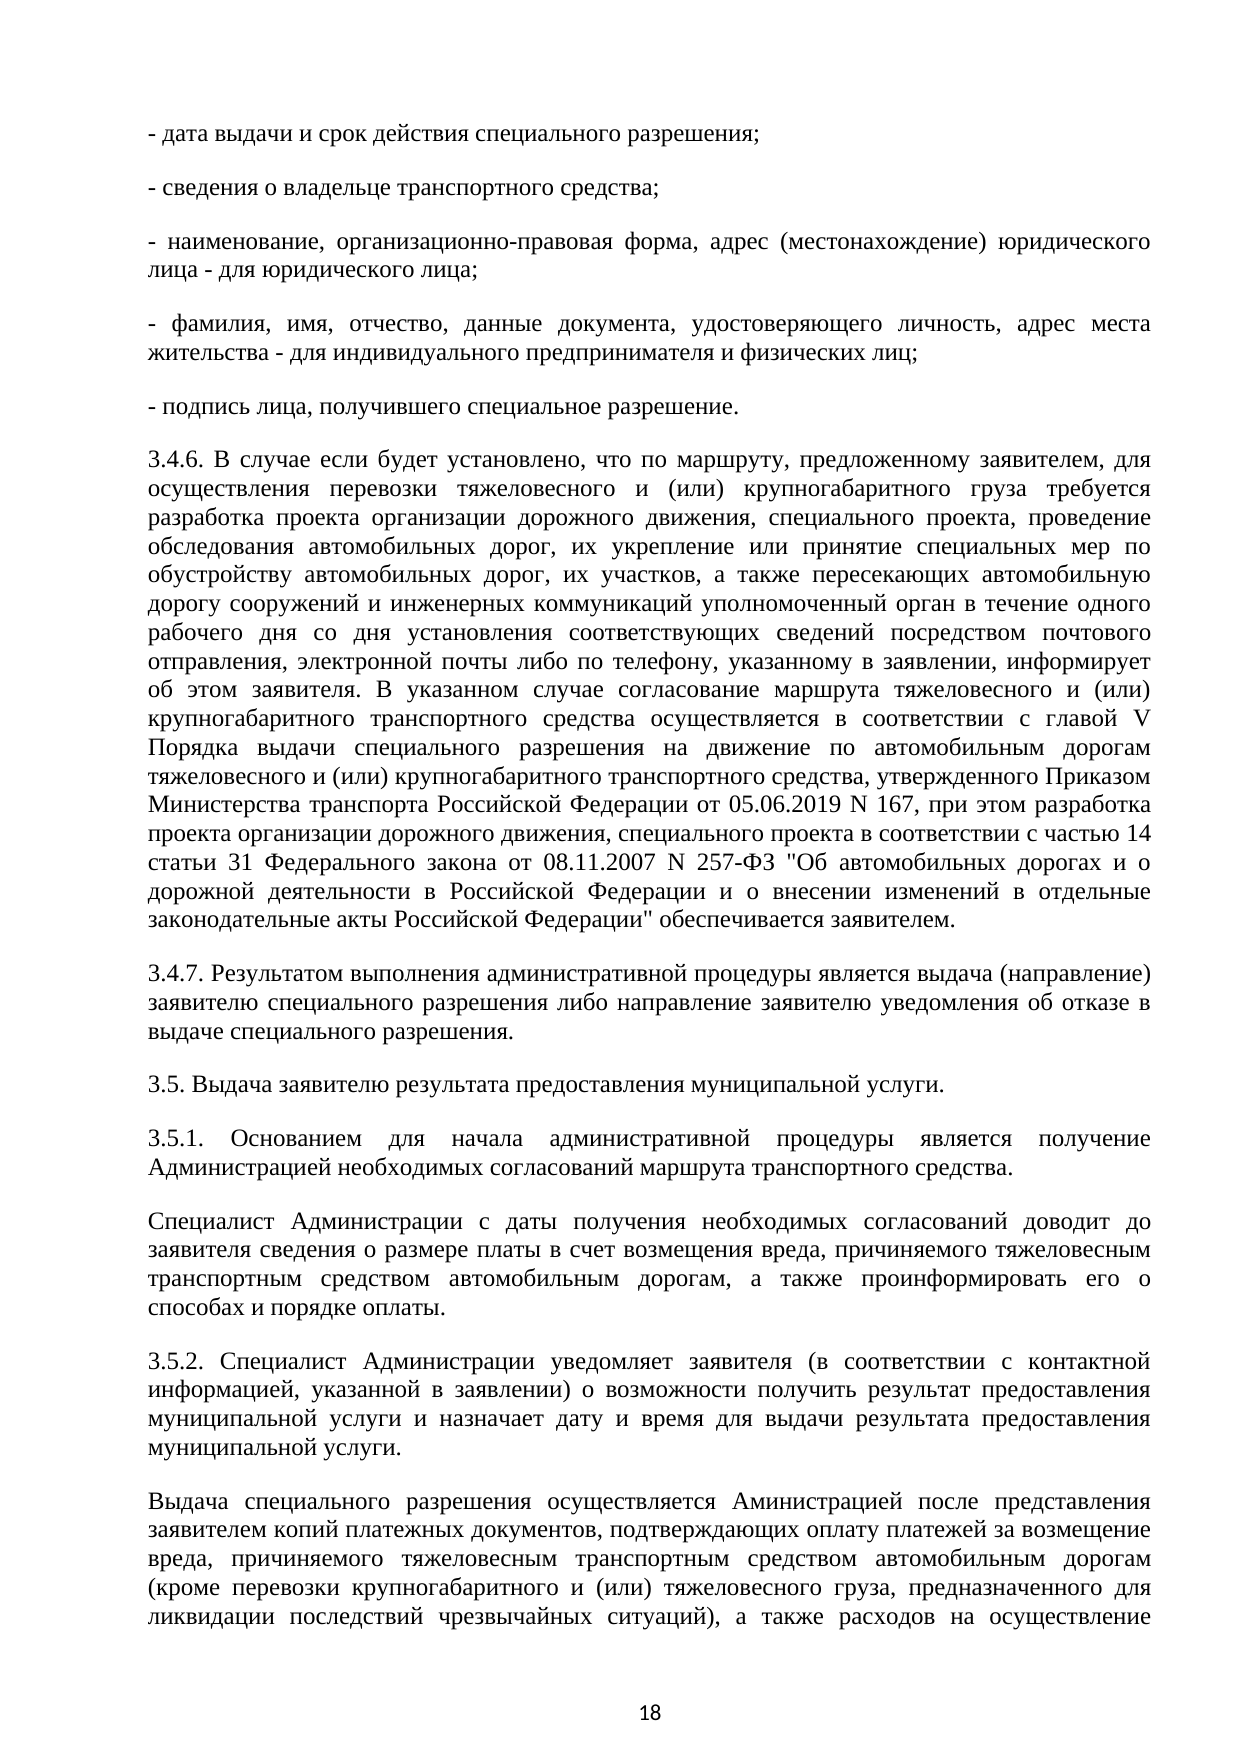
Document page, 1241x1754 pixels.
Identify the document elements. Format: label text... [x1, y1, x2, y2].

text 3.5. Выдача заявителю результата предоставления муниципальной услуги. [148, 1069, 1152, 1098]
text - наименование, организационно-правовая форма, адрес (местонахождение) юридического лица - для юридического лица; [148, 226, 1152, 283]
text 3.5.1. Основанием для начала административной процедуры является получение Администрацией необходимых согласований маршрута транспортного средства. [148, 1123, 1152, 1181]
text - фамилия, имя, отчество, данные документа, удостоверяющего личность, адрес места жительства - для индивидуального предпринимателя и физических лиц; [148, 308, 1152, 366]
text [148, 1486, 1152, 1629]
text 3.4.6. В случае если будет установлено, что по маршруту, предложенному заявителем, для осуществления перевозки тяжеловесного и (или) крупногабаритного груза требуется разработка проекта организации дорожного движения, специального проекта, проведение обследования автомобильных дорог, их укрепление или принятие специальных мер по обустройству автомобильных дорог, их участков, а также пересекающих автомобильную дорогу сооружений и инженерных коммуникаций уполномоченный орган в течение одного рабочего дня со дня установления соответствующих сведений посредством почтового отправления, электронной почты либо по телефону, указанному в заявлении, информирует об этом заявителя. В указанном случае согласование маршрута тяжеловесного и (или) крупногабаритного транспортного средства осуществляется в соответствии с главой V Порядка выдачи специального разрешения на движение по автомобильным дорогам тяжеловесного и (или) крупногабаритного транспортного средства, утвержденного Приказом Министерства транспорта Российской Федерации от 05.06.2019 N 167, при этом разработка проекта организации дорожного движения, специального проекта в соответствии с частью 14 статьи 31 Федерального закона от 08.11.2007 N 257-ФЗ "Об автомобильных дорогах и о дорожной деятельности в Российской Федерации и о внесении изменений в отдельные законодательные акты Российской Федерации" обеспечивается заявителем. [148, 444, 1152, 933]
text Специалист Администрации с даты получения необходимых согласований доводит до заявителя сведения о размере платы в счет возмещения вреда, причиняемого тяжеловесным транспортным средством автомобильным дорогам, а также проинформировать его о способах и порядке оплаты. [148, 1206, 1152, 1321]
text 3.5.2. Специалист Администрации уведомляет заявителя (в соответствии с контактной информацией, указанной в заявлении) о возможности получить результат предоставления муниципальной услуги и назначает дату и время для выдачи результата предоставления муниципальной услуги. [148, 1346, 1152, 1461]
text - сведения о владельце транспортного средства; [148, 172, 1152, 201]
text - дата выдачи и срок действия специального разрешения; [148, 118, 1152, 147]
text - подпись лица, получившего специальное разрешение. [148, 391, 1152, 419]
text 3.4.7. Результатом выполнения административной процедуры является выдача (направление) заявителю специального разрешения либо направление заявителю уведомления об отказе в выдаче специального разрешения. [148, 958, 1152, 1044]
